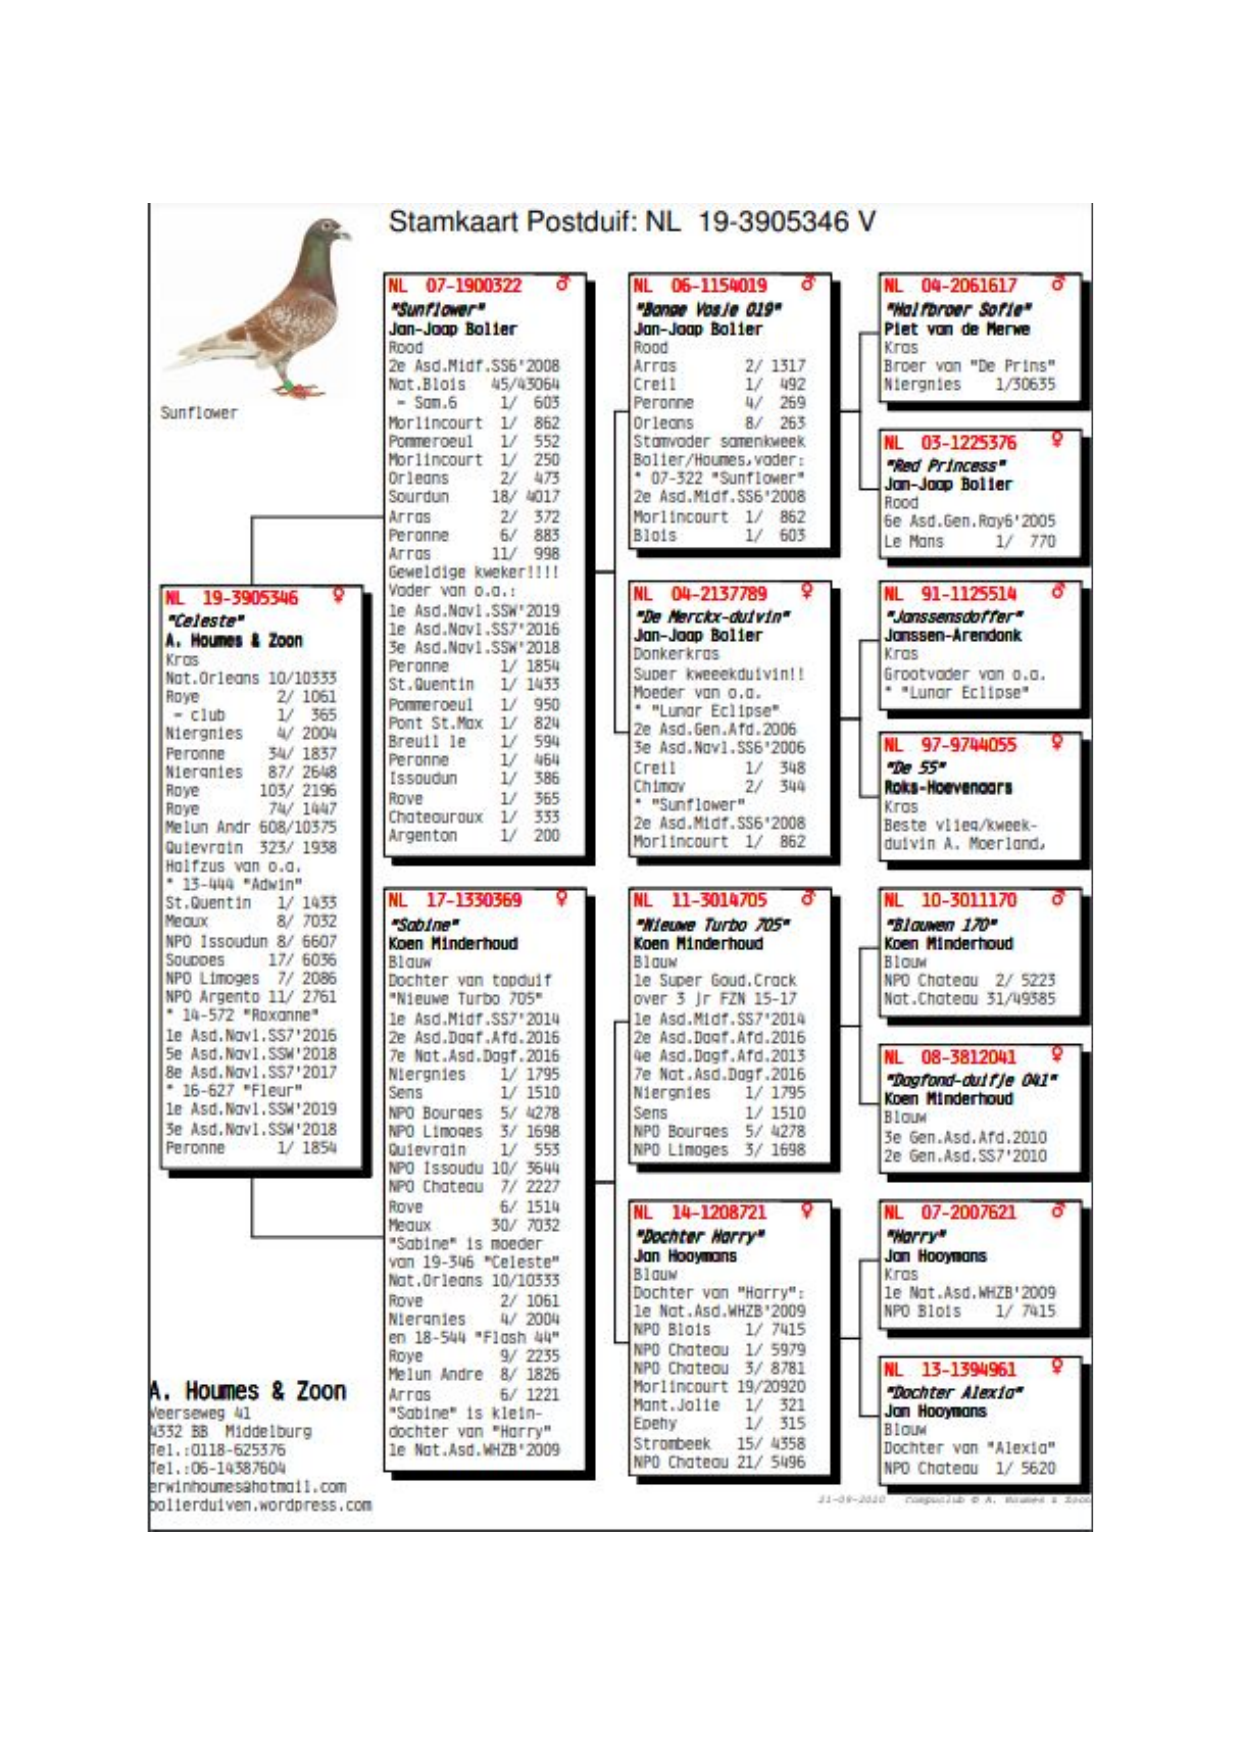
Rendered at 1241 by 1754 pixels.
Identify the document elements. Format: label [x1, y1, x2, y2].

picture [147, 203, 1094, 1532]
